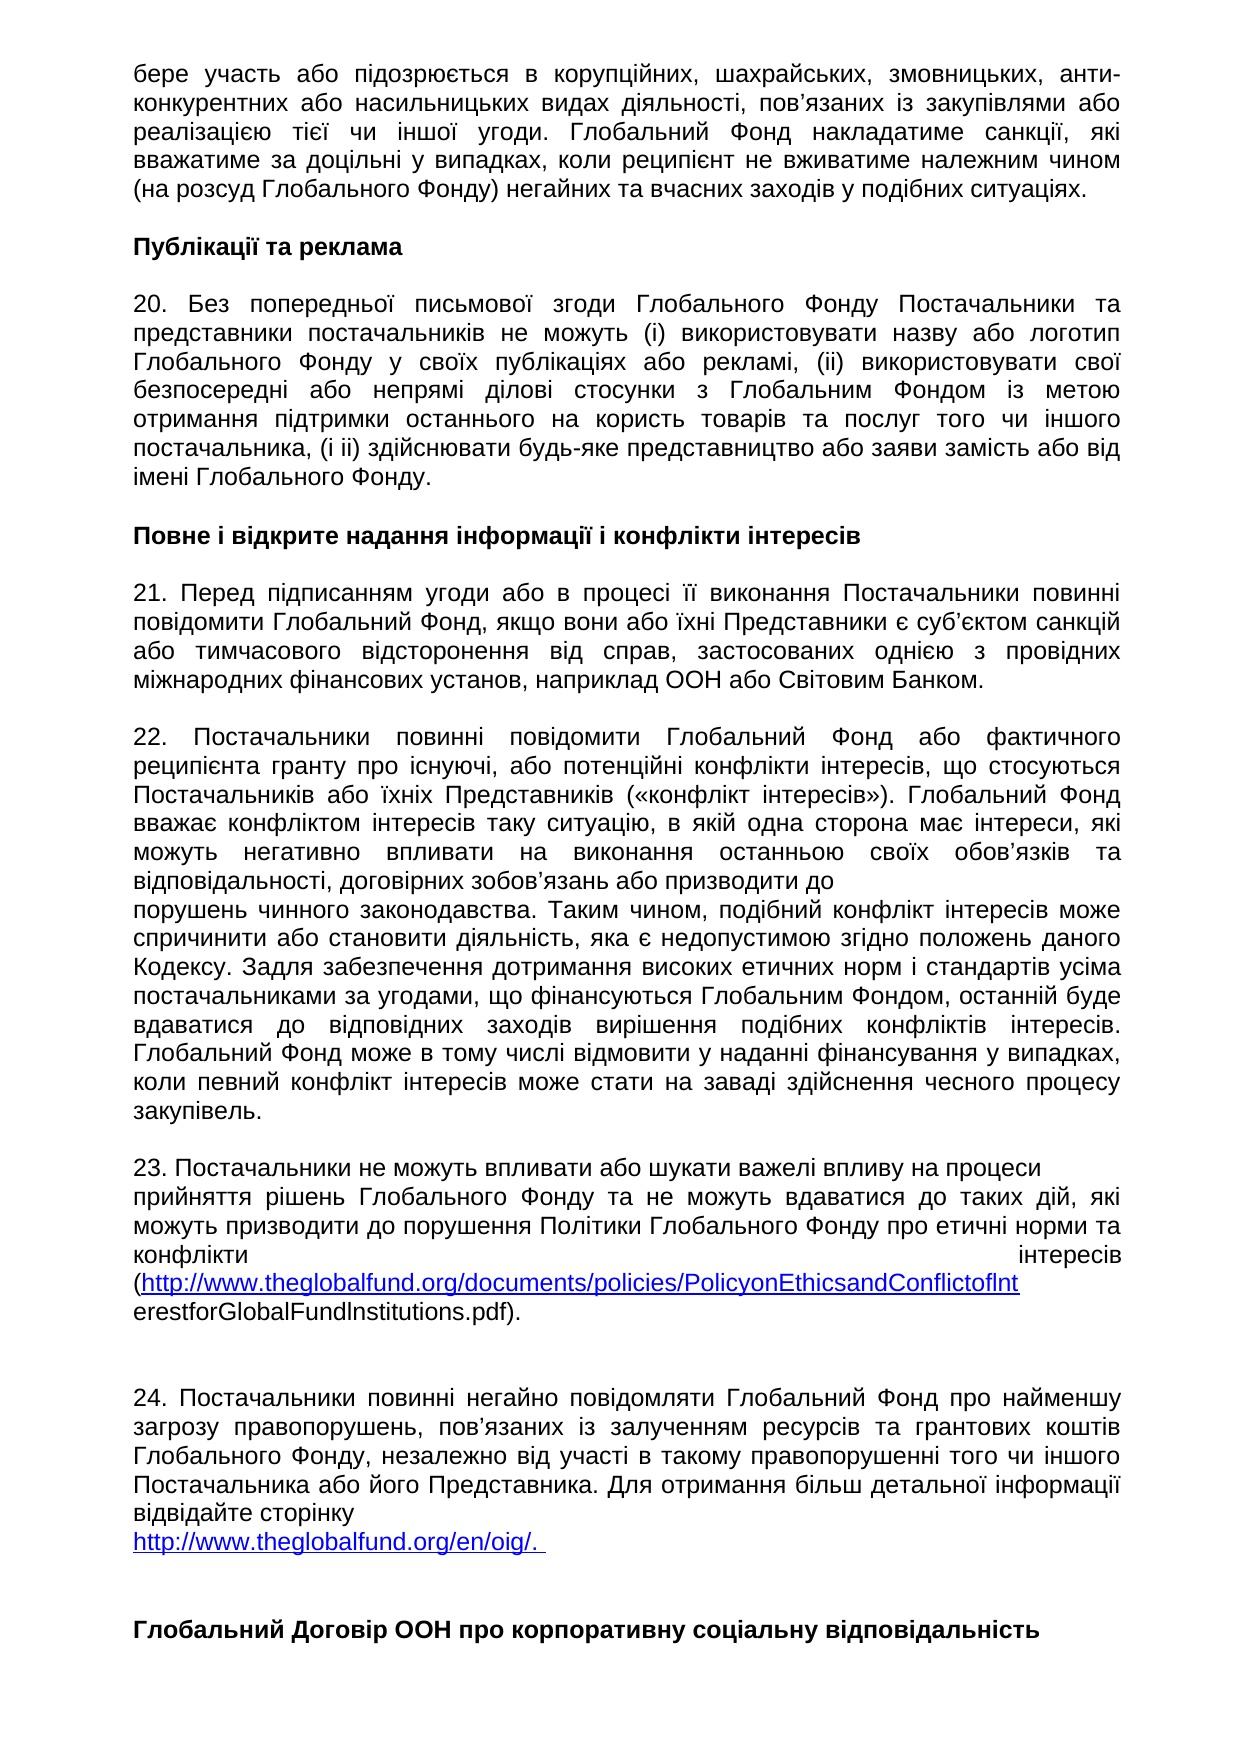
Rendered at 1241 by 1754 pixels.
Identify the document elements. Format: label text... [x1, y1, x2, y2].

text 20. Без попередньої письмової згоди Глобального Фонду Постачальники та представники постачальників не можуть (i) використовувати назву або логотип Глобального Фонду у своїх публікаціях або рекламі, (ii) використовувати свої безпосередні або непрямі ділові стосунки з Глобальним Фондом із метою отримання підтримки останнього на користь товарів та послуг того чи іншого постачальника, (i ii) здійснювати будь-яке представництво або заяви замість або від імені Глобального Фонду. [133, 289, 1122, 490]
text Глобальний Договір ООН про корпоративну соціальну відповідальність [133, 1615, 1122, 1644]
text http://www.theglobalfund.org/en/oig/. [133, 1527, 1122, 1556]
text 24. Постачальники повинні негайно повідомляти Глобальний Фонд про найменшу загрозу правопорушень, пов’язаних із залученням ресурсів та грантових коштів Глобального Фонду, незалежно від участі в такому правопорушенні того чи іншого Постачальника або його Представника. Для отримання більш детальної інформації відвідайте сторінку [133, 1383, 1122, 1527]
text 21. Перед підписанням угоди або в процесі її виконання Постачальники повинні повідомити Глобальний Фонд, якщо вони або їхні Представники є суб’єктом санкцій або тимчасового відсторонення від справ, застосованих однією з провідних міжнародних фінансових установ, наприклад ООН або Світовим Банком. [133, 578, 1122, 693]
text 23. Постачальники не можуть впливати або шукати важелі впливу на процеси [133, 1153, 1122, 1182]
text Публікації та реклама [133, 232, 1122, 260]
text 22. Постачальники повинні повідомити Глобальний Фонд або фактичного реципієнта гранту про існуючі, або потенційні конфлікти інтересів, що стосуються Постачальників або їхніх Представників («конфлікт інтересів»). Глобальний Фонд вважає конфліктом інтересів таку ситуацію, в якій одна сторона має інтереси, які можуть негативно впливати на виконання останньою своїх обов’язків та відповідальності, договірних зобов’язань або призводити до [133, 722, 1122, 894]
text порушень чинного законодавства. Таким чином, подібний конфлікт інтересів може спричинити або становити діяльність, яка є недопустимою згідно положень даного Кодексу. Задля забезпечення дотримання високих етичних норм і стандартів усіма постачальниками за угодами, що фінансуються Глобальним Фондом, останній буде вдаватися до відповідних заходів вирішення подібних конфліктів інтересів. Глобальний Фонд може в тому числі відмовити у наданні фінансування у випадках, коли певний конфлікт інтересів може стати на заваді здійснення чесного процесу закупівель. [133, 894, 1122, 1124]
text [133, 59, 1122, 203]
text Повне і відкрите надання інформації і конфлікти інтересів [133, 521, 1122, 549]
text прийняття рішень Глобального Фонду та не можуть вдаватися до таких дій, які можуть призводити до порушення Політики Глобального Фонду про етичні норми та конфлікти інтересів (http://www.theglobalfund.org/documents/policies/PolicyonEthicsandConflictoflnt erestforGlobalFundlnstitutions.pdf). [133, 1182, 1122, 1326]
